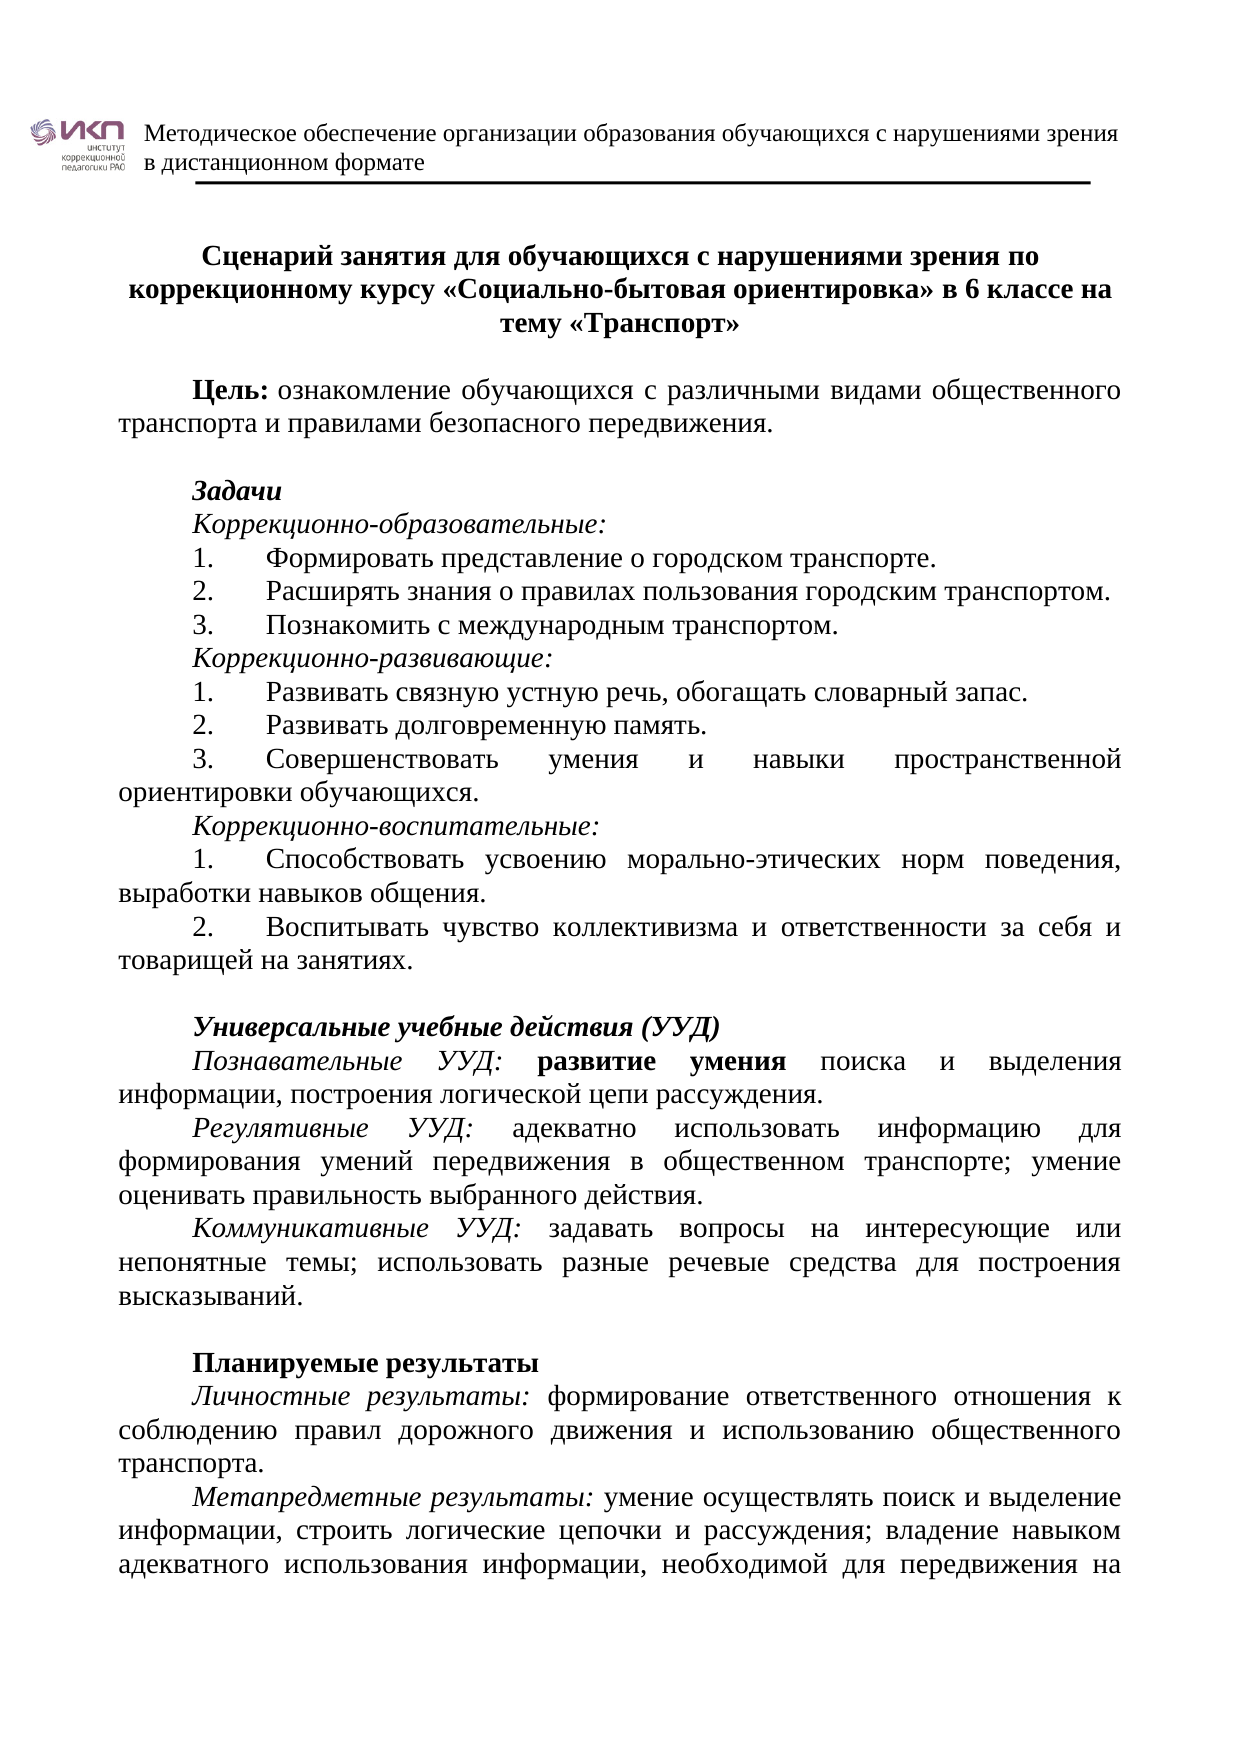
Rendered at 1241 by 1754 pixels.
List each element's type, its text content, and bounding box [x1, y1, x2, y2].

text Цель: ознакомление обучающихся с различными видами общественного транспорта и правилами безопасного передвижения. [118, 372, 1122, 439]
list Формировать представление о городском транспорте. [118, 540, 1122, 573]
text Коррекционно-образовательные: [118, 506, 1122, 540]
text Коррекционно-воспитательные: [118, 808, 1122, 842]
list Способствовать усвоению морально-этических норм поведения, выработки навыков общения. [118, 842, 1122, 909]
text Методическое обеспечение организации образования обучающихся с нарушениями зрения в дистанционном формате [0, 118, 1122, 176]
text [118, 1479, 1122, 1579]
text Коррекционно-развивающие: [118, 640, 1122, 674]
list Расширять знания о правилах пользования городским транспортом. [118, 573, 1122, 607]
list Воспитывать чувство коллективизма и ответственности за себя и товарищей на занятиях. [118, 909, 1122, 976]
text Познавательные УУД: развитие умения поиска и выделения информации, построения логической цепи рассуждения. [118, 1043, 1122, 1110]
text Сценарий занятия для обучающихся с нарушениями зрения по коррекционному курсу «Социально-бытовая ориентировка» в 6 классе на тему «Транспорт» [118, 238, 1122, 338]
list Совершенствовать умения и навыки пространственной ориентировки обучающихся. [118, 741, 1122, 808]
text Личностные результаты: формирование ответственного отношения к соблюдению правил дорожного движения и использованию общественного транспорта. [118, 1378, 1122, 1479]
list Познакомить с международным транспортом. [118, 607, 1122, 640]
list Развивать связную устную речь, обогащать словарный запас. [118, 674, 1122, 707]
list Развивать долговременную память. [118, 707, 1122, 741]
text Коммуникативные УУД: задавать вопросы на интересующие или непонятные темы; использовать разные речевые средства для построения высказываний. [118, 1211, 1122, 1311]
text Регулятивные УУД: адекватно использовать информацию для формирования умений передвижения в общественном транспорте; умение оценивать правильность выбранного действия. [118, 1110, 1122, 1211]
text Универсальные учебные действия (УУД) [118, 1009, 1122, 1043]
text Задачи [118, 473, 1122, 506]
picture [30, 118, 125, 171]
text Планируемые результаты [118, 1345, 1122, 1378]
